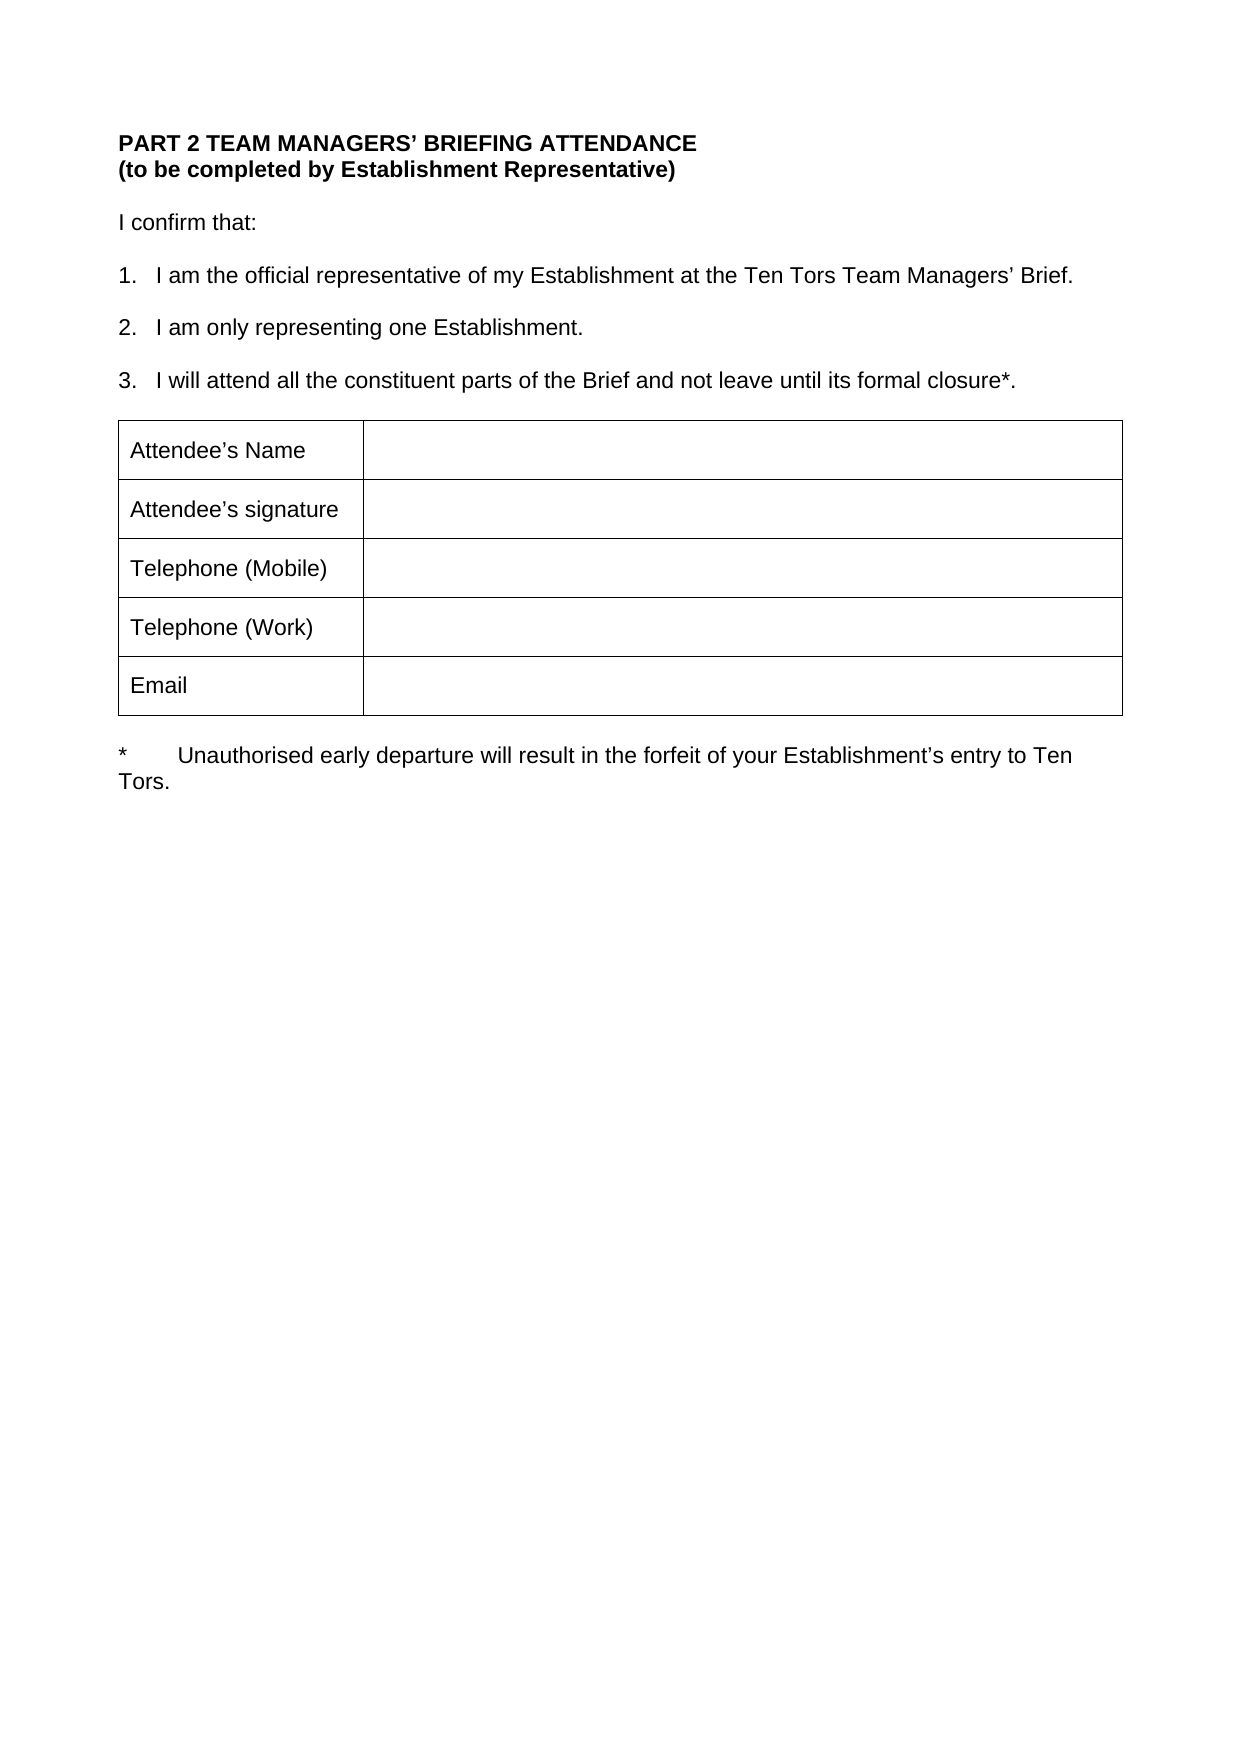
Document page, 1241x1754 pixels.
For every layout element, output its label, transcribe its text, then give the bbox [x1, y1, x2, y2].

list I will attend all the constituent parts of the Brief and not leave until its formal closure*. [118, 367, 1122, 393]
table_cell [364, 539, 1122, 597]
table_cell Telephone (Work) [119, 598, 363, 656]
table_cell Telephone (Mobile) [119, 539, 363, 597]
table_header Attendee’s Name [119, 421, 363, 479]
table_header [364, 421, 1122, 479]
table_cell [364, 598, 1122, 656]
text * Unauthorised early departure will result in the forfeit of your Establishment’s entry to Ten Tors. [118, 742, 1122, 795]
list I am the official representative of my Establishment at the Ten Tors Team Managers’ Brief. [118, 262, 1122, 288]
table_cell [364, 657, 1122, 714]
text (to be completed by Establishment Representative) [118, 156, 1122, 183]
text I confirm that: [118, 209, 1122, 235]
table_cell [364, 480, 1122, 538]
list I am only representing one Establishment. [118, 314, 1122, 341]
text PART 2 TEAM MANAGERS’ BRIEFING ATTENDANCE [118, 130, 1122, 156]
table_cell Attendee’s signature [119, 480, 363, 538]
table_cell Email [119, 657, 363, 714]
